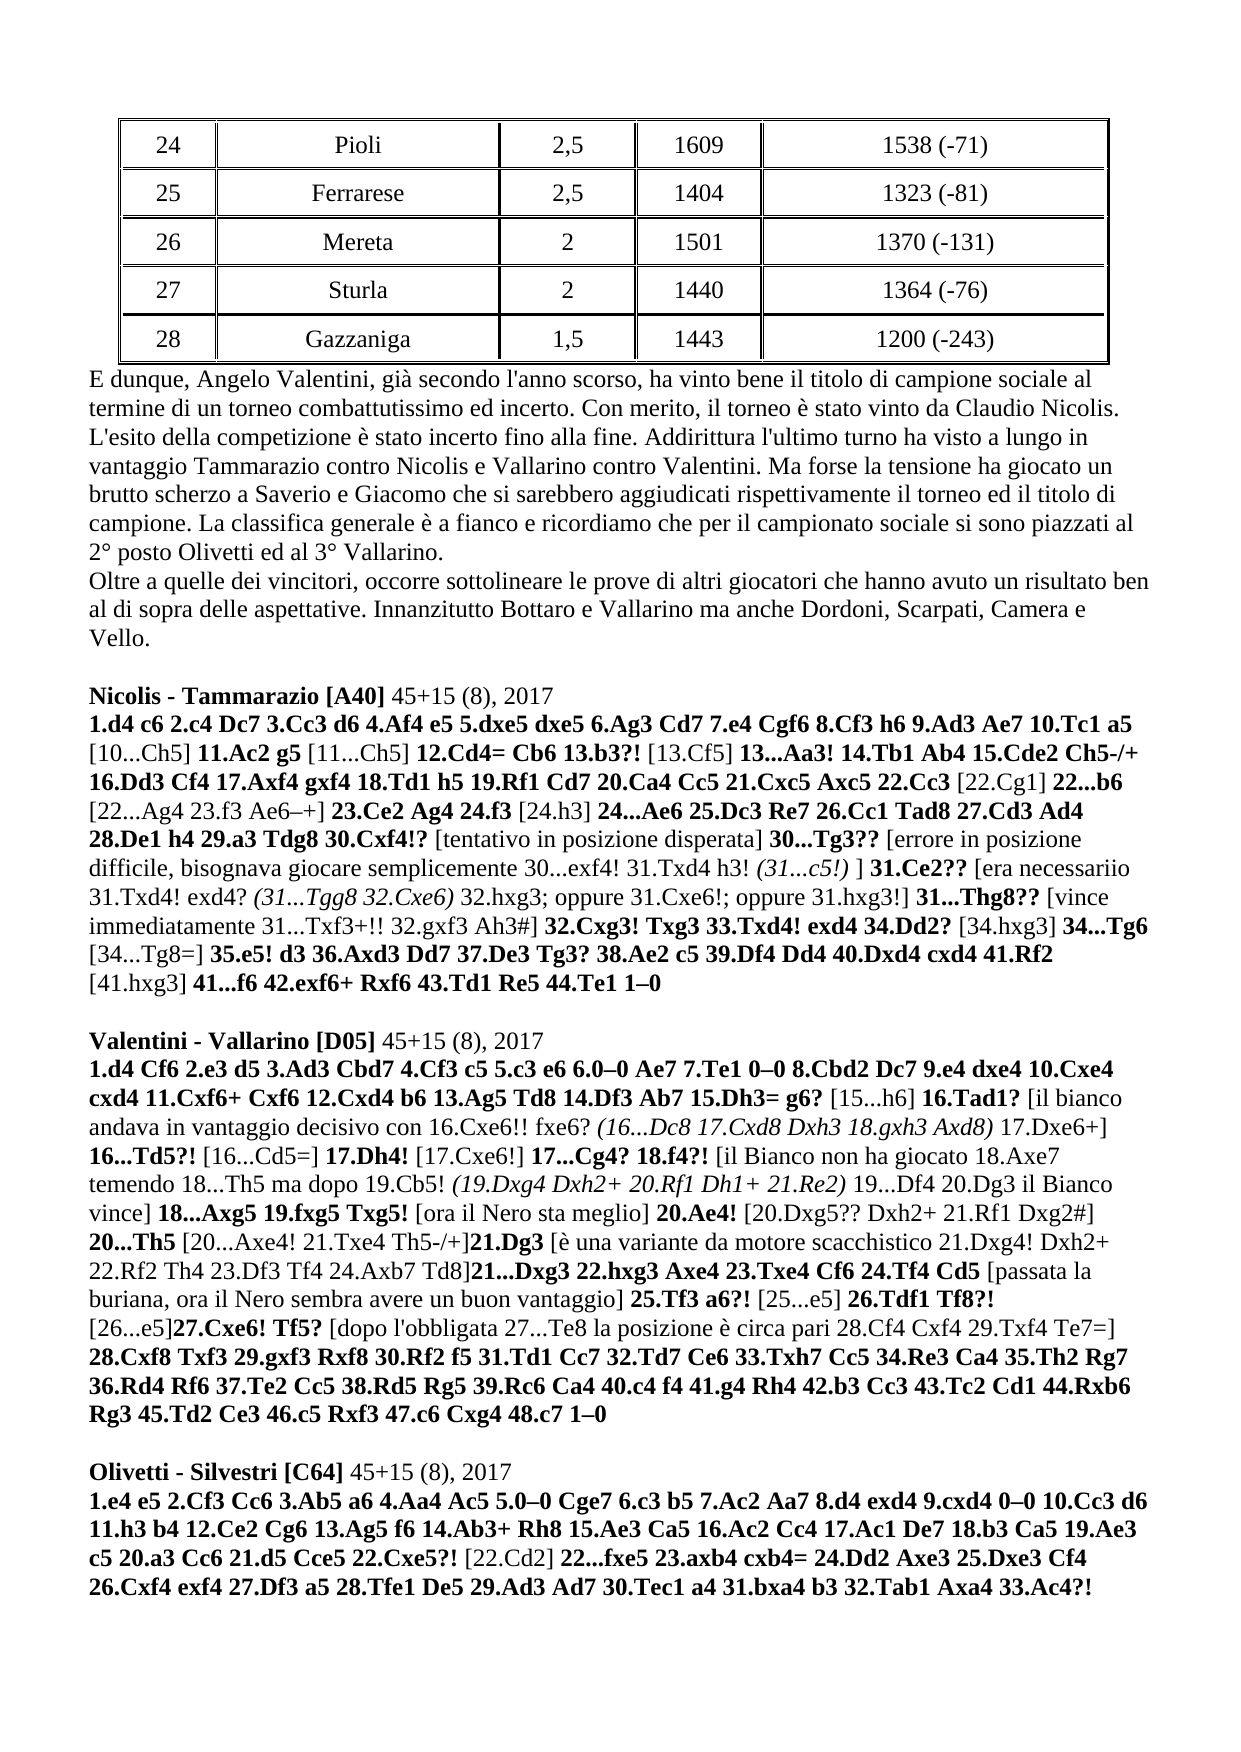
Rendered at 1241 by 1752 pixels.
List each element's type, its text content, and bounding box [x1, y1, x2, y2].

table_cell Ferrarese [218, 170, 498, 215]
table_cell Gazzaniga [216, 313, 499, 361]
table_cell 1538 (-71) [762, 121, 1107, 167]
table_cell 24 [121, 121, 216, 167]
table_cell 28 [121, 313, 216, 361]
table_cell 2,5 [500, 121, 636, 167]
table_cell 1323 (-81) [764, 167, 1107, 215]
table_cell 25 [121, 167, 215, 215]
table_cell 1443 [636, 315, 762, 361]
text L'esito della competizione è stato incerto fino alla fine. Addirittura l'ultimo turno ha visto a lungo in vantaggio Tammarazio contro Nicolis e Vallarino contro Valentini. Ma forse la tensione ha giocato un brutto scherzo a Saverio e Giacomo che si sarebbero aggiudicati rispettivamente il torneo ed il titolo di campione. La classifica generale è a fianco e ricordiamo che per il campionato sociale si sono piazzati al 2° posto Olivetti ed al 3° Vallarino. [89, 422, 1152, 566]
table_cell 2,5 [501, 170, 634, 215]
table_cell 1609 [636, 121, 762, 167]
table_cell 1404 [638, 170, 760, 215]
table_cell Pioli [216, 119, 499, 167]
text Oltre a quelle dei vincitori, occorre sottolineare le prove di altri giocatori che hanno avuto un risultato ben al di sopra delle aspettative. Innanzitutto Bottaro e Vallarino ma anche Dordoni, Scarpati, Camera e Vello. [89, 566, 1152, 652]
table_cell Mereta [218, 219, 498, 264]
table_cell 1501 [638, 219, 760, 264]
text 1.d4 Cf6 2.e3 d5 3.Ad3 Cbd7 4.Cf3 c5 5.c3 e6 6.0–0 Ae7 7.Te1 0–0 8.Cbd2 Dc7 9.e4 dxe4 10.Cxe4 cxd4 11.Cxf6+ Cxf6 12.Cxd4 b6 13.Ag5 Td8 14.Df3 Ab7 15.Dh3= g6? [15...h6] 16.Tad1? [il bianco andava in vantaggio decisivo con 16.Cxe6!! fxe6? (16...Dc8 17.Cxd8 Dxh3 18.gxh3 Axd8) 17.Dxe6+] 16...Td5?! [16...Cd5=] 17.Dh4! [17.Cxe6!] 17...Cg4? 18.f4?! [il Bianco non ha giocato 18.Axe7 temendo 18...Th5 ma dopo 19.Cb5! (19.Dxg4 Dxh2+ 20.Rf1 Dh1+ 21.Re2) 19...Df4 20.Dg3 il Bianco vince] 18...Axg5 19.fxg5 Txg5! [ora il Nero sta meglio] 20.Ae4! [20.Dxg5?? Dxh2+ 21.Rf1 Dxg2#] 20...Th5 [20...Axe4! 21.Txe4 Th5-/+]21.Dg3 [è una variante da motore scacchistico 21.Dxg4! Dxh2+ 22.Rf2 Th4 23.Df3 Tf4 24.Axb7 Td8]21...Dxg3 22.hxg3 Axe4 23.Txe4 Cf6 24.Tf4 Cd5 [passata la buriana, ora il Nero sembra avere un buon vantaggio] 25.Tf3 a6?! [25...e5] 26.Tdf1 Tf8?! [26...e5]27.Cxe6! Tf5? [dopo l'obbligata 27...Te8 la posizione è circa pari 28.Cf4 Cxf4 29.Txf4 Te7=] 28.Cxf8 Txf3 29.gxf3 Rxf8 30.Rf2 f5 31.Td1 Cc7 32.Td7 Ce6 33.Txh7 Cc5 34.Re3 Ca4 35.Th2 Rg7 36.Rd4 Rf6 37.Te2 Cc5 38.Rd5 Rg5 39.Rc6 Ca4 40.c4 f4 41.g4 Rh4 42.b3 Cc3 43.Tc2 Cd1 44.Rxb6 Rg3 45.Td2 Ce3 46.c5 Rxf3 47.c6 Cxg4 48.c7 1–0 [89, 1054, 1152, 1428]
text 1.d4 c6 2.c4 Dc7 3.Cc3 d6 4.Af4 e5 5.dxe5 dxe5 6.Ag3 Cd7 7.e4 Cgf6 8.Cf3 h6 9.Ad3 Ae7 10.Tc1 a5 [10...Ch5] 11.Ac2 g5 [11...Ch5] 12.Cd4= Cb6 13.b3?! [13.Cf5] 13...Aa3! 14.Tb1 Ab4 15.Cde2 Ch5-/+ 16.Dd3 Cf4 17.Axf4 gxf4 18.Td1 h5 19.Rf1 Cd7 20.Ca4 Cc5 21.Cxc5 Axc5 22.Cc3 [22.Cg1] 22...b6 [22...Ag4 23.f3 Ae6–+] 23.Ce2 Ag4 24.f3 [24.h3] 24...Ae6 25.Dc3 Re7 26.Cc1 Tad8 27.Cd3 Ad4 28.De1 h4 29.a3 Tdg8 30.Cxf4!? [tentativo in posizione disperata] 30...Tg3?? [errore in posizione difficile, bisognava giocare semplicemente 30...exf4! 31.Txd4 h3! (31...c5!) ] 31.Ce2?? [era necessariio 31.Txd4! exd4? (31...Tgg8 32.Cxe6) 32.hxg3; oppure 31.Cxe6!; oppure 31.hxg3!] 31...Thg8?? [vince immediatamente 31...Txf3+!! 32.gxf3 Ah3#] 32.Cxg3! Txg3 33.Txd4! exd4 34.Dd2? [34.hxg3] 34...Tg6 [34...Tg8=] 35.e5! d3 36.Axd3 Dd7 37.De3 Tg3? 38.Ae2 c5 39.Df4 Dd4 40.Dxd4 cxd4 41.Rf2 [41.hxg3] 41...f6 42.exf6+ Rxf6 43.Td1 Re5 44.Te1 1–0 [89, 709, 1152, 997]
text Olivetti - Silvestri [C64] 45+15 (8), 2017 [89, 1457, 1152, 1486]
text E dunque, Angelo Valentini, già secondo l'anno scorso, ha vinto bene il titolo di campione sociale al termine di un torneo combattutissimo ed incerto. Con merito, il torneo è stato vinto da Claudio Nicolis. [89, 364, 1152, 422]
text Nicolis - Tammarazio [A40] 45+15 (8), 2017 [89, 681, 1152, 709]
table_cell 1370 (-131) [762, 215, 1108, 264]
table_cell 2 [501, 267, 634, 313]
table_cell 27 [121, 264, 215, 313]
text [89, 1486, 1152, 1601]
table_cell 1,5 [500, 316, 636, 361]
table_cell 26 [120, 215, 216, 264]
table_cell Sturla [218, 267, 498, 313]
table_cell 2 [501, 219, 634, 264]
text Valentini - Vallarino [D05] 45+15 (8), 2017 [89, 1026, 1152, 1054]
table_cell 1200 (-243) [762, 313, 1107, 361]
table_cell 1364 (-76) [764, 264, 1107, 313]
table_cell 1440 [638, 267, 760, 313]
